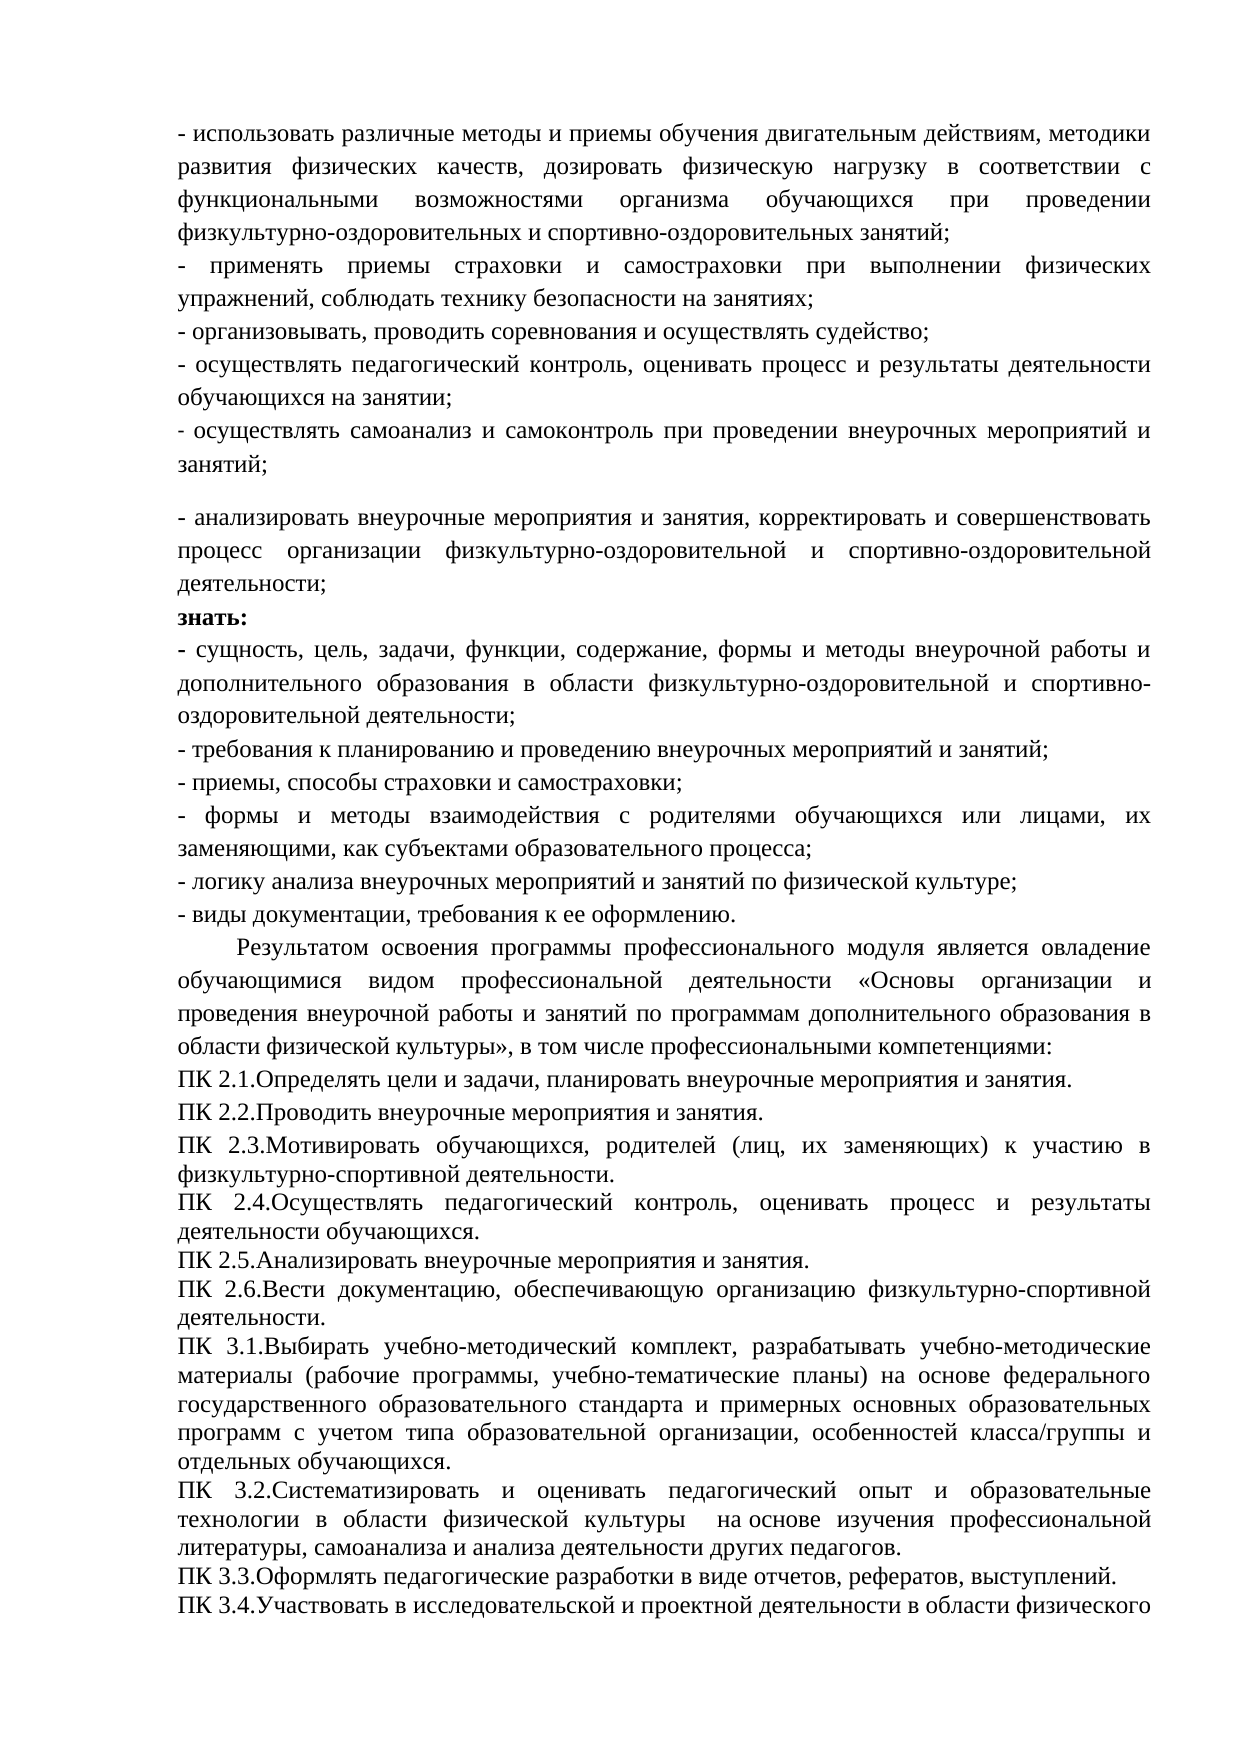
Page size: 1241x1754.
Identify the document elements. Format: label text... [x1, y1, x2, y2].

text - виды документации, требования к ее оформлению. [177, 899, 1152, 927]
text - анализировать внеурочные мероприятия и занятия, корректировать и совершенствовать процесс организации физкультурно-оздоровительной и спортивно-оздоровительной деятельности; [177, 502, 1152, 597]
text - применять приемы страховки и самостраховки при выполнении физических упражнений, соблюдать технику безопасности на занятиях; [177, 250, 1152, 312]
text - организовывать, проводить соревнования и осуществлять судейство; [177, 316, 1152, 345]
text ПК 2.6.Вести документацию, обеспечивающую организацию физкультурно-спортивной деятельности. [177, 1274, 1152, 1331]
text ПК 3.1.Выбирать учебно-методический комплект, разрабатывать учебно-методические материалы (рабочие программы, учебно-тематические планы) на основе федерального государственного образовательного стандарта и примерных основных образовательных программ с учетом типа образовательной организации, особенностей класса/группы и отдельных обучающихся. [177, 1331, 1152, 1475]
text ПК 2.3.Мотивировать обучающихся, родителей (лиц, их заменяющих) к участию в физкультурно-спортивной деятельности. [177, 1130, 1152, 1187]
text ПК 2.1.Определять цели и задачи, планировать внеурочные мероприятия и занятия. [177, 1064, 1152, 1093]
text - использовать различные методы и приемы обучения двигательным действиям, методики развития физических качеств, дозировать физическую нагрузку в соответствии с функциональными возможностями организма обучающихся при проведении физкультурно-оздоровительных и спортивно-оздоровительных занятий; [177, 118, 1152, 246]
text - сущность, цель, задачи, функции, содержание, формы и методы внеурочной работы и дополнительного образования в области физкультурно-оздоровительной и спортивно-оздоровительной деятельности; [177, 634, 1152, 729]
text - приемы, способы страховки и самостраховки; [177, 767, 1152, 795]
text ПК 2.4.Осуществлять педагогический контроль, оценивать процесс и результаты деятельности обучающихся. [177, 1187, 1152, 1245]
text Результатом освоения программы профессионального модуля является овладение обучающимися видом профессиональной деятельности «Основы организации и проведения внеурочной работы и занятий по программам дополнительного образования в области физической культуры», в том числе профессиональными компетенциями: [177, 932, 1152, 1059]
text ПК 3.3.Оформлять педагогические разработки в виде отчетов, рефератов, выступлений. [177, 1561, 1152, 1590]
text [177, 1590, 1152, 1619]
text ПК 3.2.Систематизировать и оценивать педагогический опыт и образовательные технологии в области физической культуры на основе изучения профессиональной литературы, самоанализа и анализа деятельности других педагогов. [177, 1475, 1152, 1561]
text - требования к планированию и проведению внеурочных мероприятий и занятий; [177, 734, 1152, 762]
text ПК 2.5.Анализировать внеурочные мероприятия и занятия. [177, 1245, 1152, 1274]
list - осуществлять самоанализ и самоконтроль при проведении внеурочных мероприятий и занятий; [177, 415, 1152, 477]
text - формы и методы взаимодействия с родителями обучающихся или лицами, их заменяющими, как субъектами образовательного процесса; [177, 800, 1152, 861]
text - логику анализа внеурочных мероприятий и занятий по физической культуре; [177, 866, 1152, 894]
text ПК 2.2.Проводить внеурочные мероприятия и занятия. [177, 1097, 1152, 1126]
text знать: [177, 602, 1152, 630]
text - осуществлять педагогический контроль, оценивать процесс и результаты деятельности обучающихся на занятии; [177, 349, 1152, 411]
